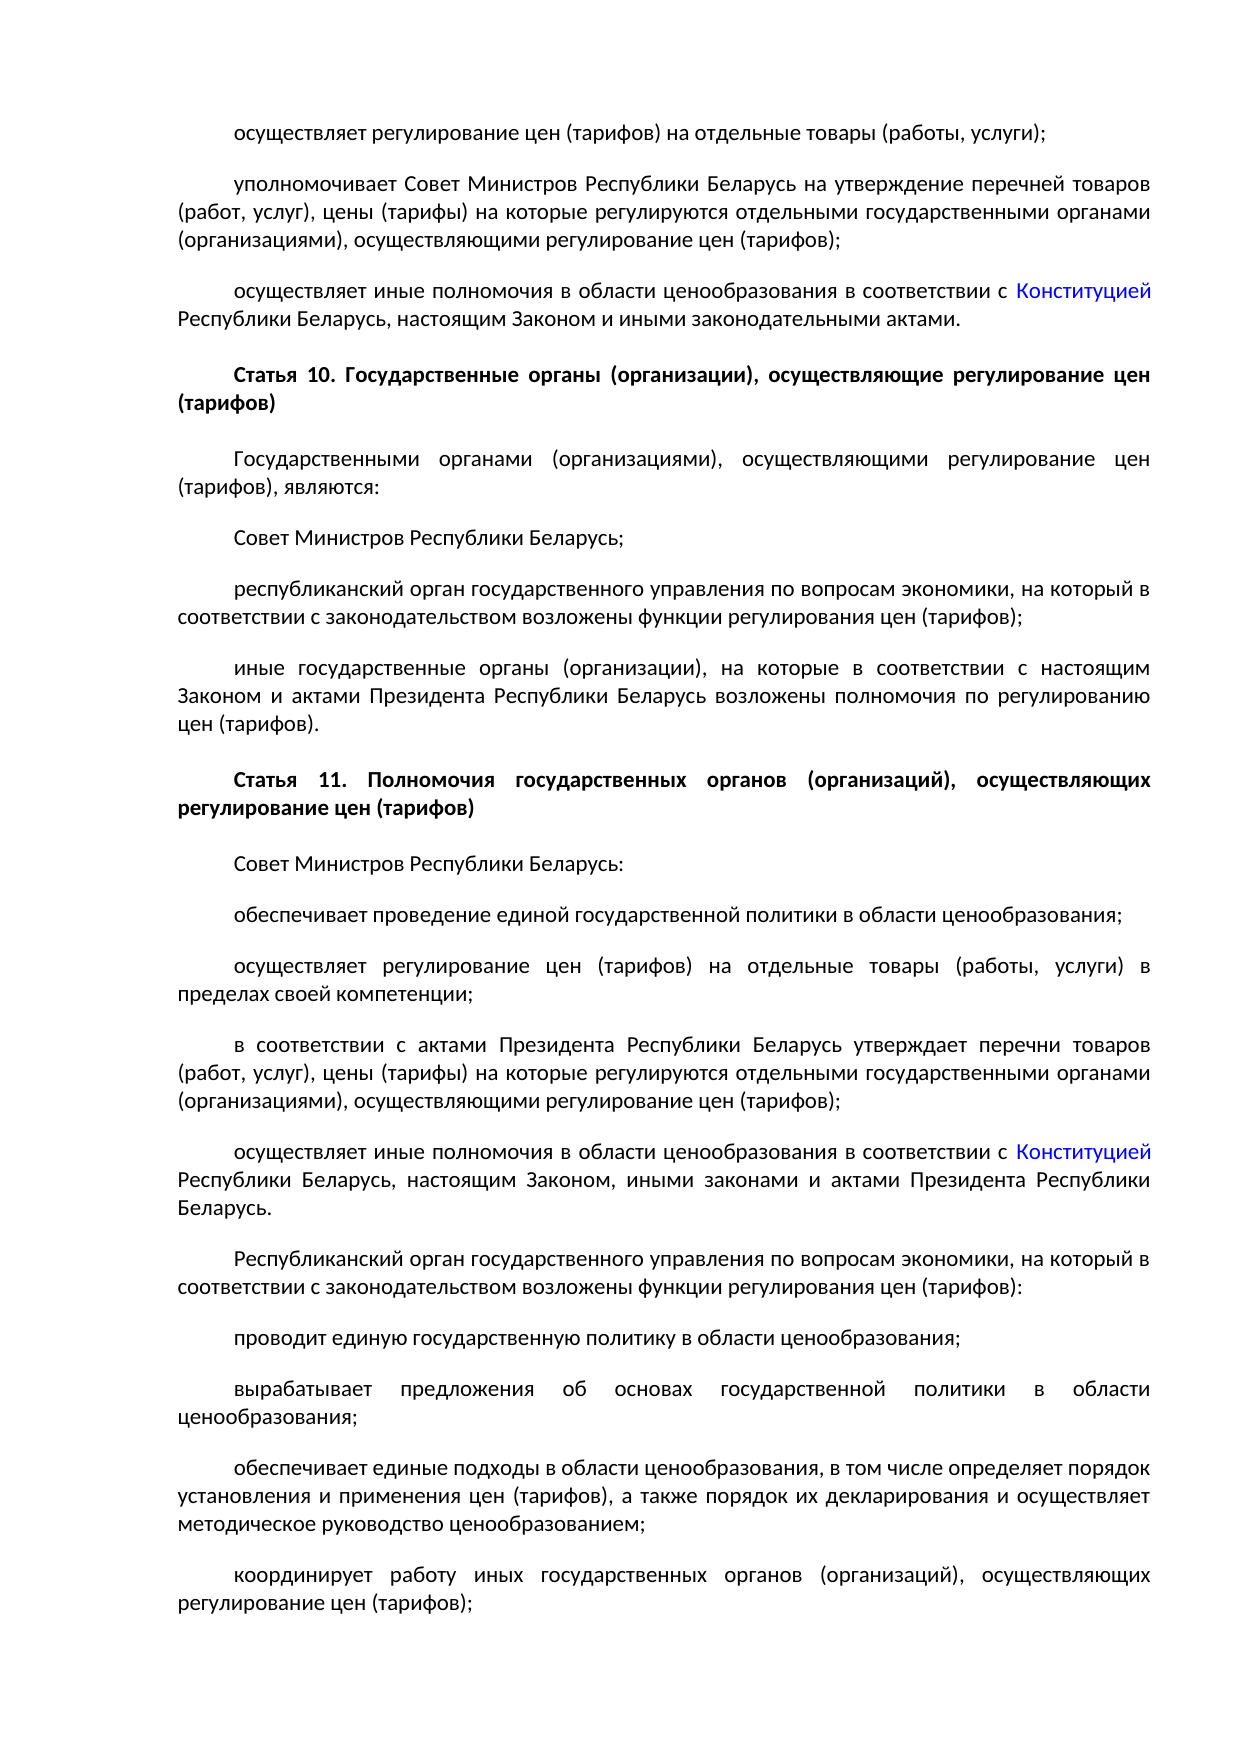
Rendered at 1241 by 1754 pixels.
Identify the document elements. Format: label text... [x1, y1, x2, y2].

text Статья 11. Полномочия государственных органов (организаций), осуществляющих регулирование цен (тарифов) [177, 765, 1152, 821]
text Статья 10. Государственные органы (организации), осуществляющие регулирование цен (тарифов) [177, 360, 1152, 416]
text обеспечивает проведение единой государственной политики в области ценообразования; [177, 900, 1152, 928]
text Совет Министров Республики Беларусь; [177, 523, 1152, 551]
text координирует работу иных государственных органов (организаций), осуществляющих регулирование цен (тарифов); [177, 1560, 1152, 1616]
text республиканский орган государственного управления по вопросам экономики, на который в соответствии с законодательством возложены функции регулирования цен (тарифов); [177, 574, 1152, 630]
text обеспечивает единые подходы в области ценообразования, в том числе определяет порядок установления и применения цен (тарифов), а также порядок их декларирования и осуществляет методическое руководство ценообразованием; [177, 1453, 1152, 1537]
text осуществляет регулирование цен (тарифов) на отдельные товары (работы, услуги) в пределах своей компетенции; [177, 951, 1152, 1007]
text Республиканский орган государственного управления по вопросам экономики, на который в соответствии с законодательством возложены функции регулирования цен (тарифов): [177, 1244, 1152, 1300]
text осуществляет регулирование цен (тарифов) на отдельные товары (работы, услуги); [177, 118, 1152, 146]
text осуществляет иные полномочия в области ценообразования в соответствии с Конституцией Республики Беларусь, настоящим Законом и иными законодательными актами. [177, 276, 1152, 332]
text осуществляет иные полномочия в области ценообразования в соответствии с Конституцией Республики Беларусь, настоящим Законом, иными законами и актами Президента Республики Беларусь. [177, 1137, 1152, 1221]
text вырабатывает предложения об основах государственной политики в области ценообразования; [177, 1374, 1152, 1430]
text в соответствии с актами Президента Республики Беларусь утверждает перечни товаров (работ, услуг), цены (тарифы) на которые регулируются отдельными государственными органами (организациями), осуществляющими регулирование цен (тарифов); [177, 1030, 1152, 1114]
text Совет Министров Республики Беларусь: [177, 849, 1152, 877]
text иные государственные органы (организации), на которые в соответствии с настоящим Законом и актами Президента Республики Беларусь возложены полномочия по регулированию цен (тарифов). [177, 653, 1152, 737]
text уполномочивает Совет Министров Республики Беларусь на утверждение перечней товаров (работ, услуг), цены (тарифы) на которые регулируются отдельными государственными органами (организациями), осуществляющими регулирование цен (тарифов); [177, 169, 1152, 253]
text проводит единую государственную политику в области ценообразования; [177, 1323, 1152, 1351]
text Государственными органами (организациями), осуществляющими регулирование цен (тарифов), являются: [177, 444, 1152, 500]
